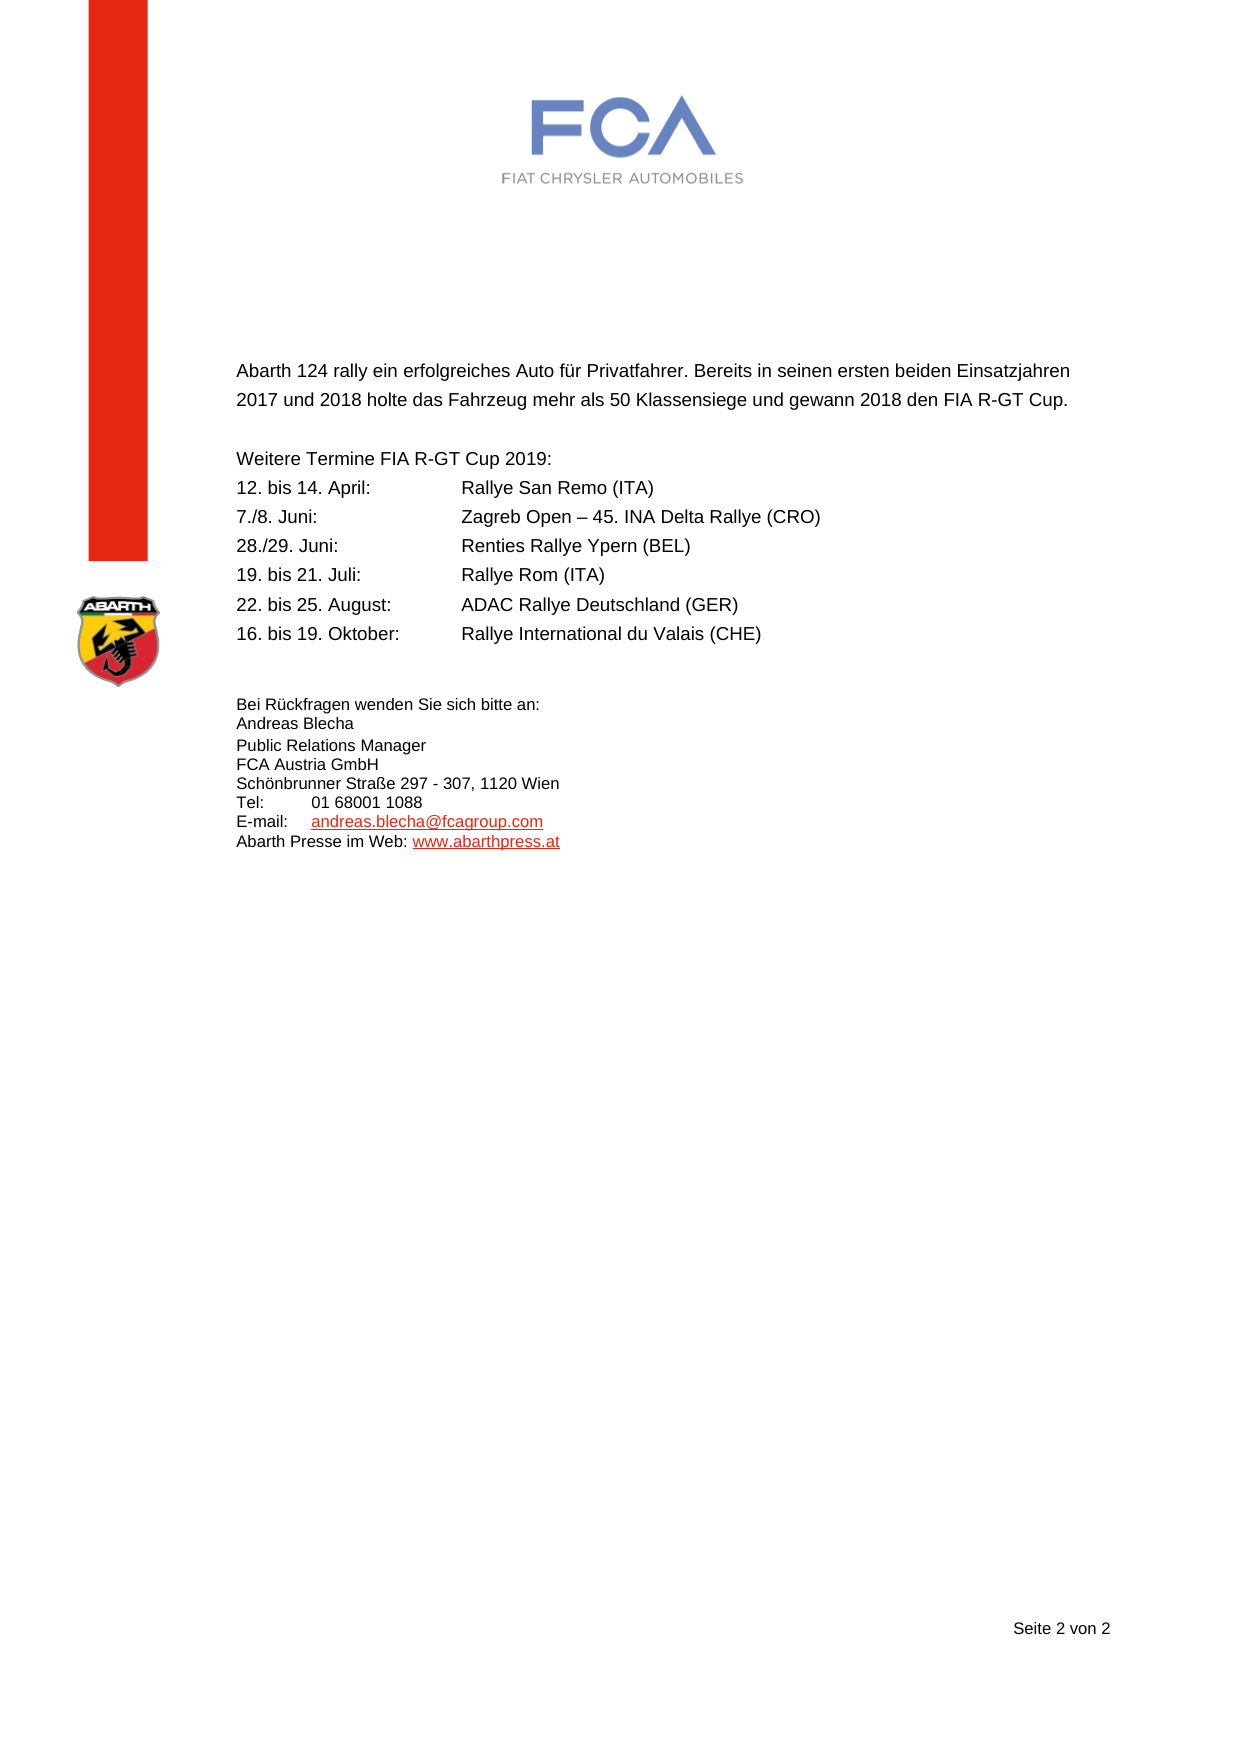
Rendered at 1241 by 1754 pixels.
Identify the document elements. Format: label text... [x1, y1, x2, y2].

picture [76, 596, 160, 687]
text 7./8. Juni: Zagreb Open – 45. INA Delta Rallye (CRO) [236, 500, 1110, 529]
text Bei Rückfragen wenden Sie sich bitte an: [236, 694, 1110, 713]
text 16. bis 19. Oktober: Rallye International du Valais (CHE) [236, 617, 1110, 646]
text Public Relations Manager [236, 736, 1110, 755]
text 22. bis 25. August: ADAC Rallye Deutschland (GER) [236, 588, 1110, 617]
text Weitere Termine FIA R-GT Cup 2019: [236, 442, 1110, 471]
text E-mail: andreas.blecha@fcagroup.com [236, 812, 1110, 831]
text 28./29. Juni: Renties Rallye Ypern (BEL) [236, 529, 1110, 558]
text 12. bis 14. April: Rallye San Remo (ITA) [236, 471, 1110, 500]
text Tel: 01 68001 1088 [236, 793, 1110, 812]
text Abarth Presse im Web: www.abarthpress.at [236, 831, 1110, 851]
text Schönbrunner Straße 297 - 307, 1120 Wien [236, 774, 1110, 793]
text FCA Austria GmbH [236, 755, 1110, 774]
text Andreas Blecha [236, 713, 1110, 733]
text 19. bis 21. Juli: Rallye Rom (ITA) [236, 558, 1110, 588]
picture [502, 88, 748, 193]
